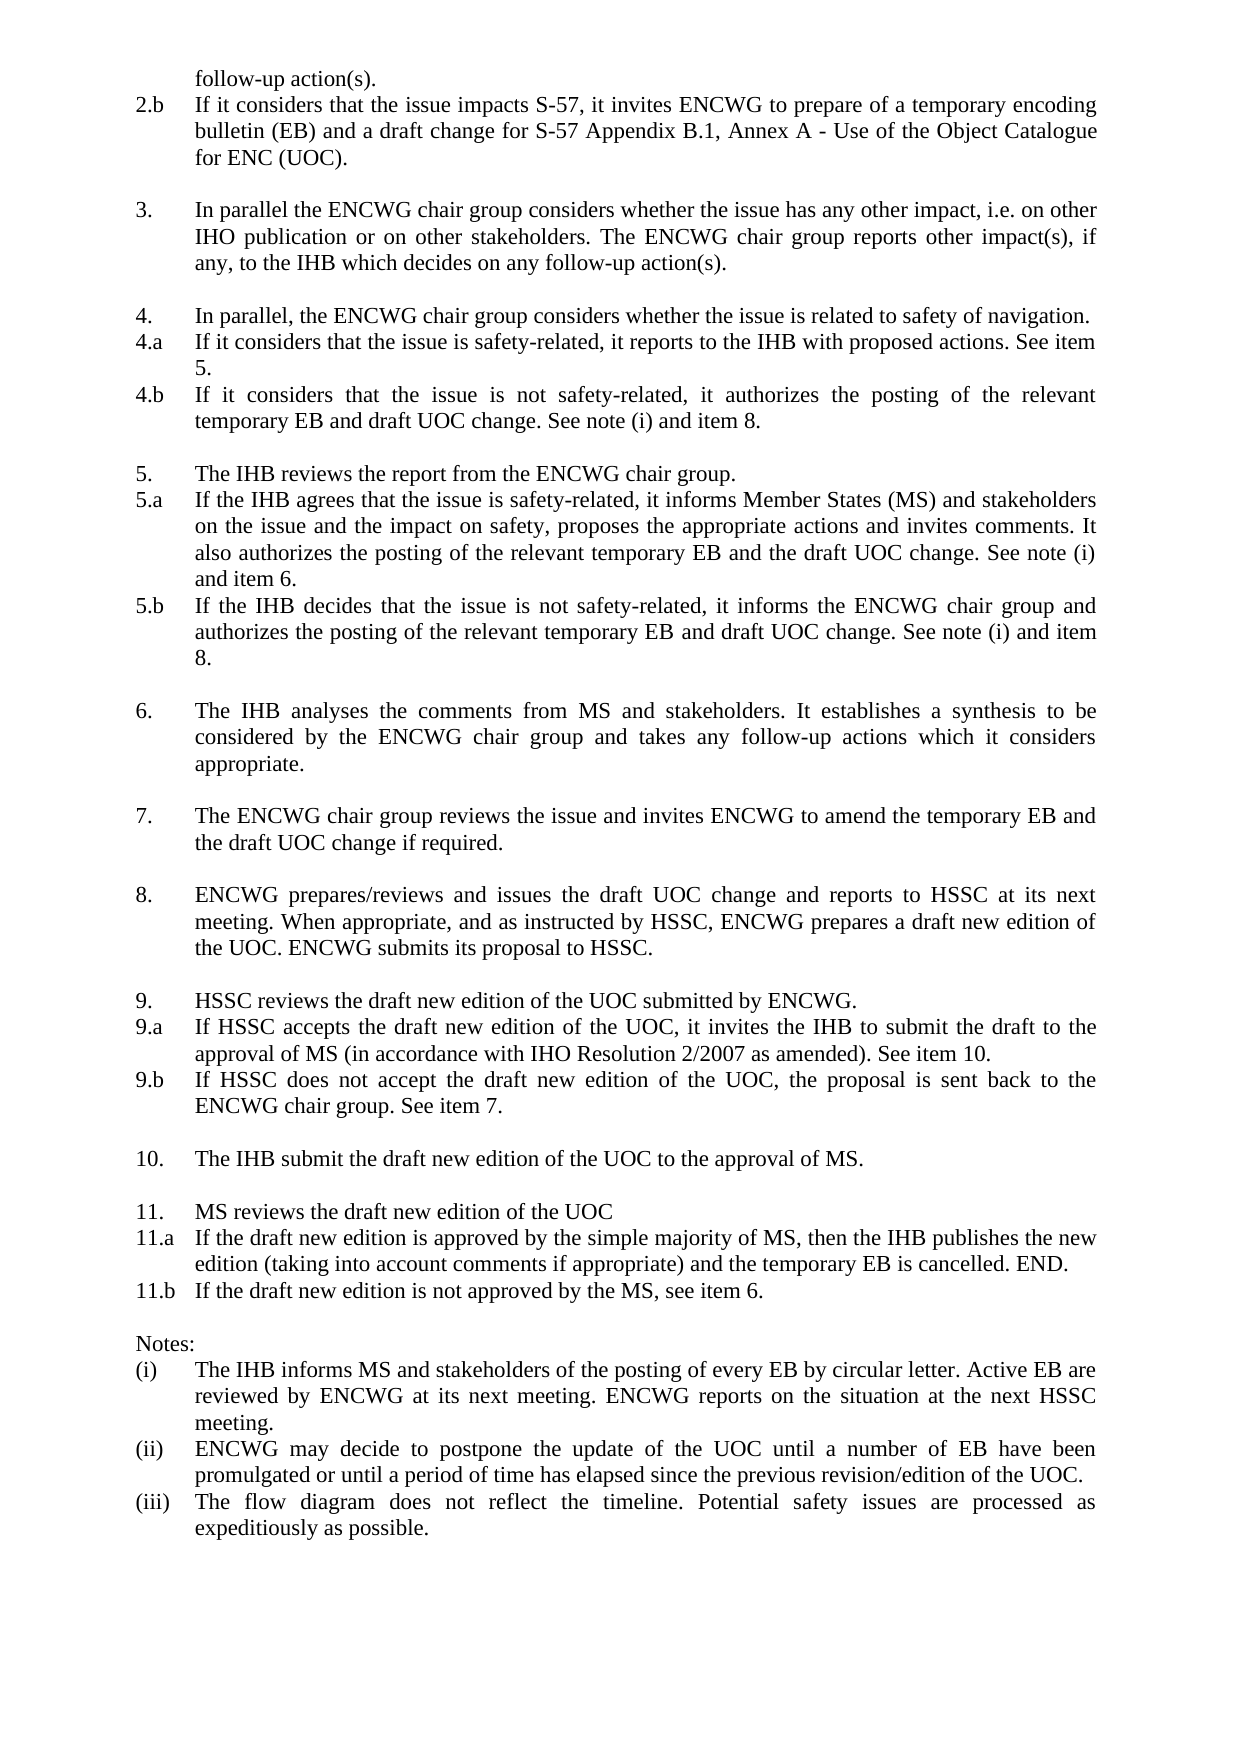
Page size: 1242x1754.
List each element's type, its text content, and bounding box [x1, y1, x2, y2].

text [135, 64, 1098, 91]
text 11. MS reviews the draft new edition of the UOC [135, 1198, 1098, 1224]
text 7. The ENCWG chair group reviews the issue and invites ENCWG to amend the temporary EB and the draft UOC change if required. [135, 802, 1098, 855]
text 4.b If it considers that the issue is not safety-related, it authorizes the posting of the relevant temporary EB and draft UOC change. See note (i) and item 8. [135, 381, 1098, 433]
text 5.b If the IHB decides that the issue is not safety-related, it informs the ENCWG chair group and authorizes the posting of the relevant temporary EB and draft UOC change. See note (i) and item 8. [135, 592, 1098, 671]
text 11.b If the draft new edition is not approved by the MS, see item 6. [135, 1277, 1098, 1303]
text (i) The IHB informs MS and stakeholders of the posting of every EB by circular letter. Active EB are reviewed by ENCWG at its next meeting. ENCWG reports on the situation at the next HSSC meeting. [135, 1356, 1098, 1435]
text 6. The IHB analyses the comments from MS and stakeholders. It establishes a synthesis to be considered by the ENCWG chair group and takes any follow-up actions which it considers appropriate. [135, 697, 1098, 776]
text Notes: [135, 1329, 1098, 1356]
text 4.a If it considers that the issue is safety-related, it reports to the IHB with proposed actions. See item 5. [135, 328, 1098, 381]
text 5.a If the IHB agrees that the issue is safety-related, it informs Member States (MS) and stakeholders on the issue and the impact on safety, proposes the appropriate actions and invites comments. It also authorizes the posting of the relevant temporary EB and the draft UOC change. See note (i) and item 6. [135, 486, 1098, 592]
text 4. In parallel, the ENCWG chair group considers whether the issue is related to safety of navigation. [135, 302, 1098, 328]
text 9.b If HSSC does not accept the draft new edition of the UOC, the proposal is sent back to the ENCWG chair group. See item 7. [135, 1066, 1098, 1119]
text 8. ENCWG prepares/reviews and issues the draft UOC change and reports to HSSC at its next meeting. When appropriate, and as instructed by HSSC, ENCWG prepares a draft new edition of the UOC. ENCWG submits its proposal to HSSC. [135, 882, 1098, 961]
text 9. HSSC reviews the draft new edition of the UOC submitted by ENCWG. [135, 987, 1098, 1013]
text 2.b If it considers that the issue impacts S-57, it invites ENCWG to prepare of a temporary encoding bulletin (EB) and a draft change for S-57 Appendix B.1, Annex A - Use of the Object Catalogue for ENC (UOC). [135, 91, 1098, 170]
text (ii) ENCWG may decide to postpone the update of the UOC until a number of EB have been promulgated or until a period of time has elapsed since the previous revision/edition of the UOC. [135, 1435, 1098, 1488]
text 3. In parallel the ENCWG chair group considers whether the issue has any other impact, i.e. on other IHO publication or on other stakeholders. The ENCWG chair group reports other impact(s), if any, to the IHB which decides on any follow-up action(s). [135, 196, 1098, 275]
text 5. The IHB reviews the report from the ENCWG chair group. [135, 460, 1098, 486]
text 9.a If HSSC accepts the draft new edition of the UOC, it invites the IHB to submit the draft to the approval of MS (in accordance with IHO Resolution 2/2007 as amended). See item 10. [135, 1013, 1098, 1066]
text 10. The IHB submit the draft new edition of the UOC to the approval of MS. [135, 1145, 1098, 1171]
text 11.a If the draft new edition is approved by the simple majority of MS, then the IHB publishes the new edition (taking into account comments if appropriate) and the temporary EB is cancelled. END. [135, 1224, 1098, 1277]
text (iii) The flow diagram does not reflect the timeline. Potential safety issues are processed as expeditiously as possible. [135, 1488, 1098, 1540]
